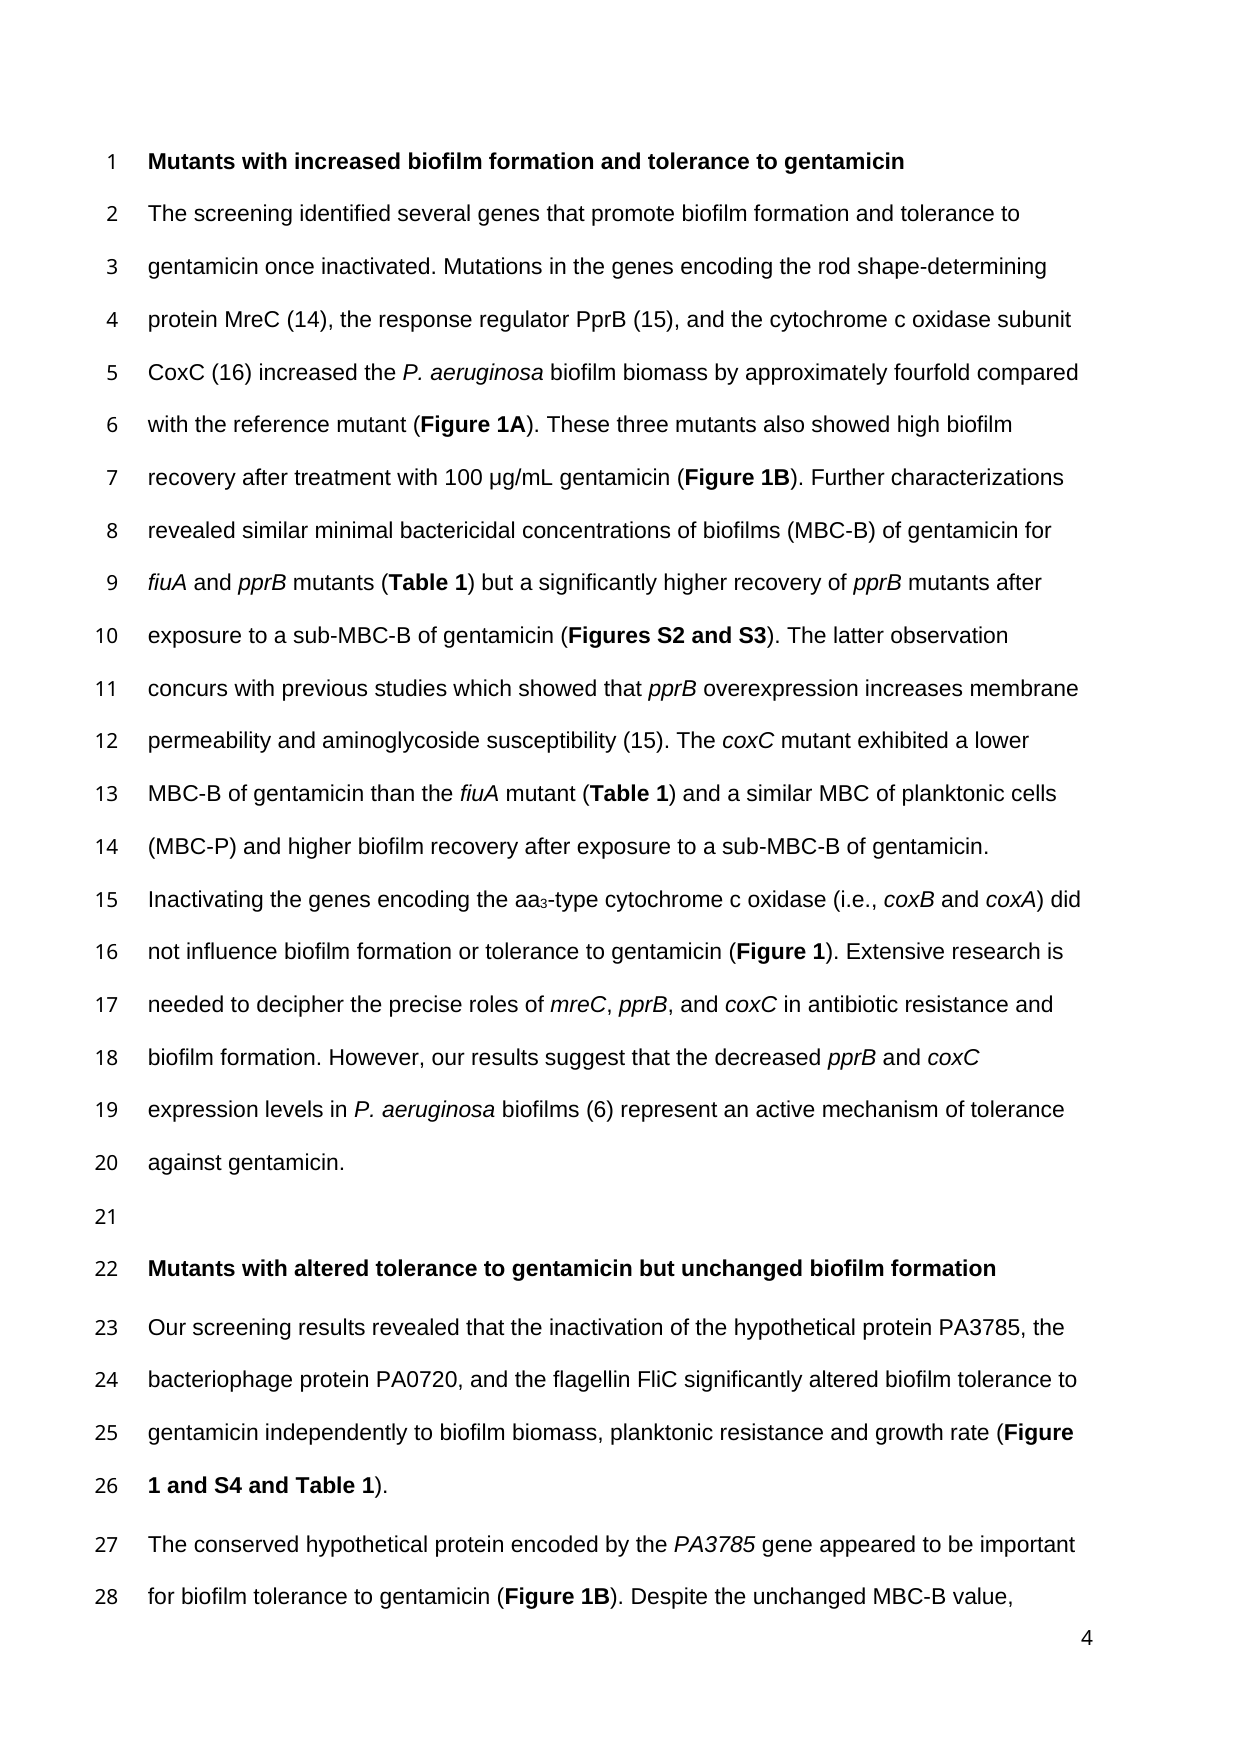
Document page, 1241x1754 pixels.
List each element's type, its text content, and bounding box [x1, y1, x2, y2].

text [148, 1531, 1093, 1609]
text Our screening results revealed that the inactivation of the hypothetical protein PA3785, the bacteriophage protein PA0720, and the flagellin FliC significantly altered biofilm tolerance to gentamicin independently to biofilm biomass, planktonic resistance and growth rate (Figure 1 and S4 and Table 1). [148, 1313, 1093, 1498]
text Mutants with altered tolerance to gentamicin but unchanged biofilm formation [148, 1254, 1093, 1281]
text The screening identified several genes that promote biofilm formation and tolerance to gentamicin once inactivated. Mutations in the genes encoding the rod shape-determining protein MreC (14), the response regulator PprB (15), and the cytochrome c oxidase subunit CoxC (16) increased the P. aeruginosa biofilm biomass by approximately fourfold compared with the reference mutant (Figure 1A). These three mutants also showed high biofilm recovery after treatment with 100 μg/mL gentamicin (Figure 1B). Further characterizations revealed similar minimal bactericidal concentrations of biofilms (MBC-B) of gentamicin for fiuA and pprB mutants (Table 1) but a significantly higher recovery of pprB mutants after exposure to a sub-MBC-B of gentamicin (Figures S2 and S3). The latter observation concurs with previous studies which showed that pprB overexpression increases membrane permeability and aminoglycoside susceptibility (15). The coxC mutant exhibited a lower MBC-B of gentamicin than the fiuA mutant (Table 1) and a similar MBC of planktonic cells (MBC-P) and higher biofilm recovery after exposure to a sub-MBC-B of gentamicin. Inactivating the genes encoding the aa3-type cytochrome c oxidase (i.e., coxB and coxA) did not influence biofilm formation or tolerance to gentamicin (Figure 1). Extensive research is needed to decipher the precise roles of mreC, pprB, and coxC in antibiotic resistance and biofilm formation. However, our results suggest that the decreased pprB and coxC expression levels in P. aeruginosa biofilms (6) represent an active mechanism of tolerance against gentamicin. [148, 200, 1093, 1175]
text Mutants with increased biofilm formation and tolerance to gentamicin [148, 148, 1093, 174]
